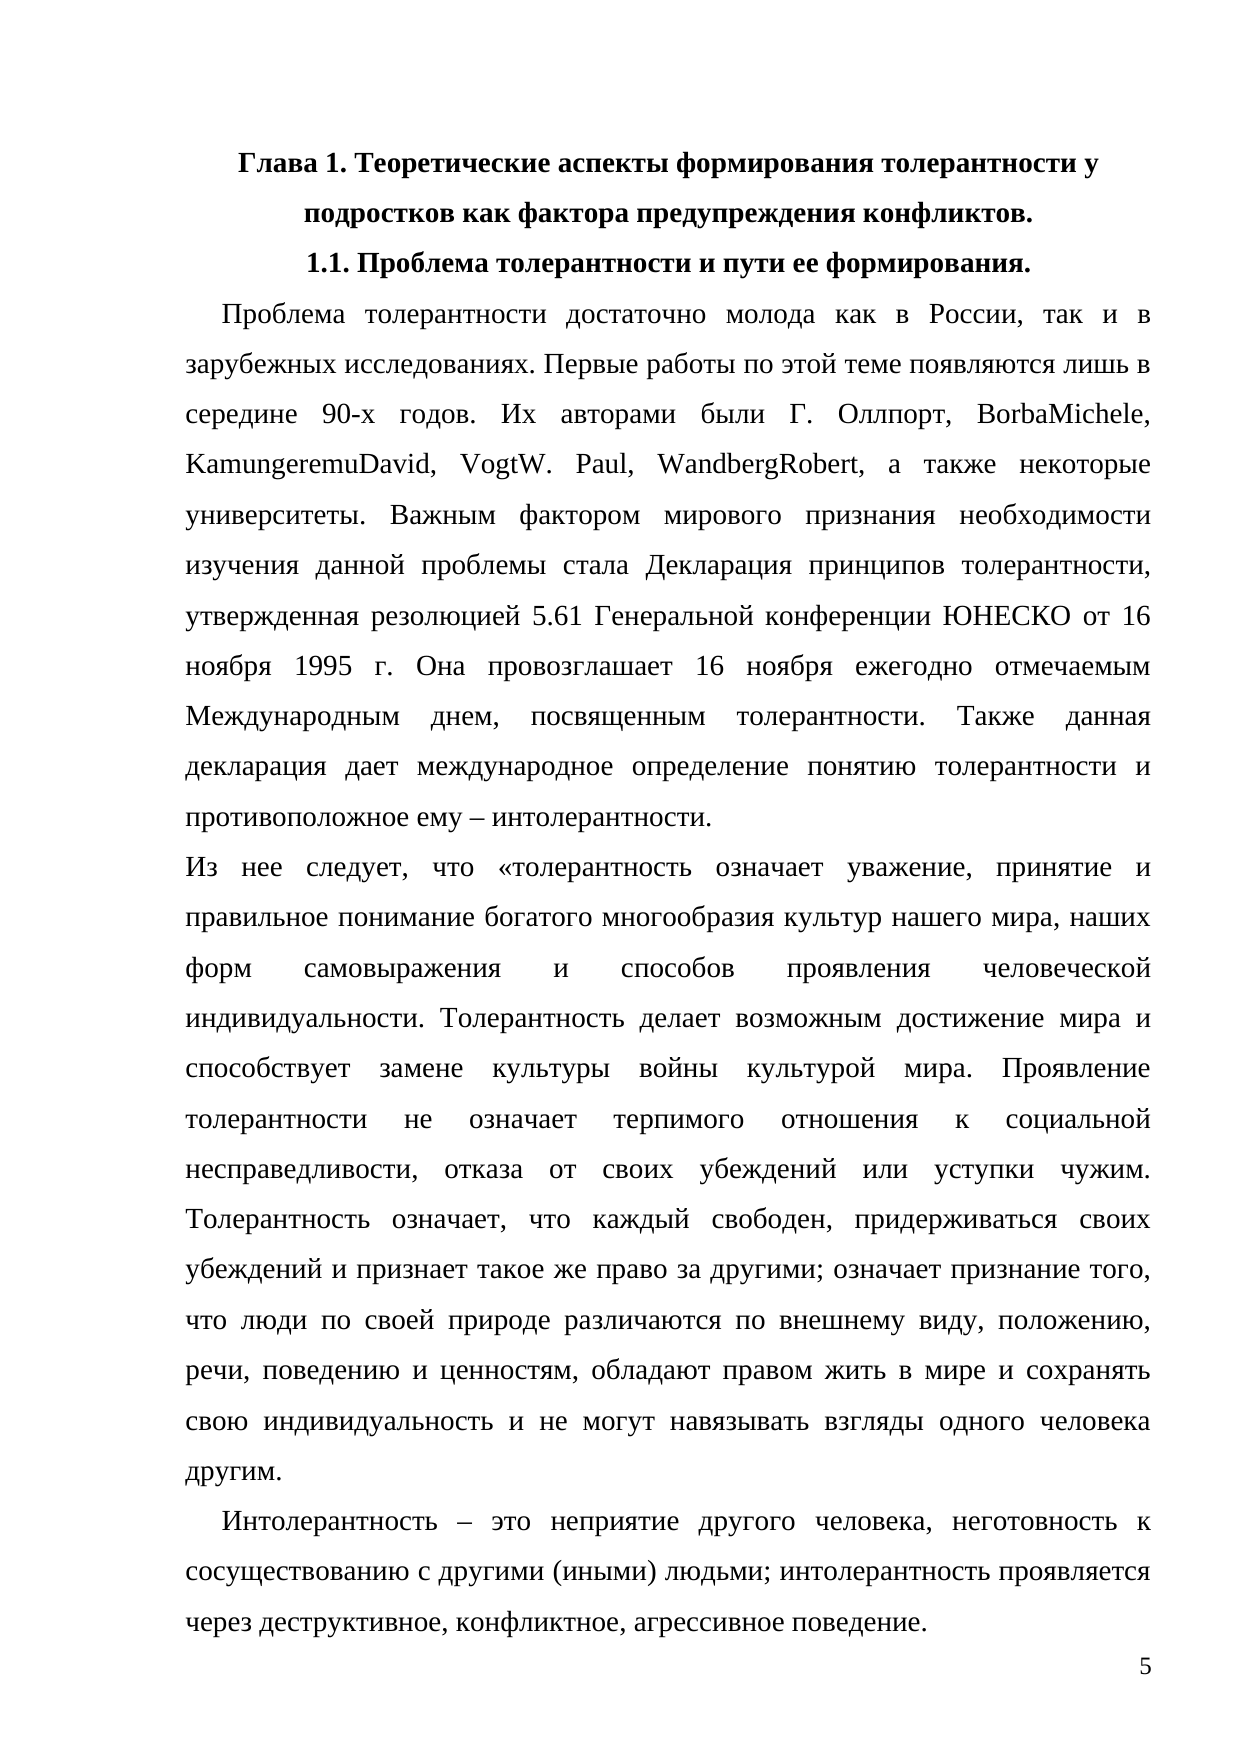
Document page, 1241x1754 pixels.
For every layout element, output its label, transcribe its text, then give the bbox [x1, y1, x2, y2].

text Из нее следует, что «толерантность означает уважение, принятие и правильное понимание богатого многообразия культур нашего мира, наших форм самовыражения и способов проявления человеческой индивидуальности. Толерантность делает возможным достижение мира и способствует замене культуры войны культурой мира. Проявление толерантности не означает терпимого отношения к социальной несправедливости, отказа от своих убеждений или уступки чужим. Толерантность означает, что каждый свободен, придерживаться своих убеждений и признает такое же право за другими; означает признание того, что люди по своей природе различаются по внешнему виду, положению, речи, поведению и ценностям, обладают правом жить в мире и сохранять свою индивидуальность и не могут навязывать взгляды одного человека другим. [185, 849, 1152, 1486]
text Интолерантность – это неприятие другого человека, неготовность к сосуществованию с другими (иными) людьми; интолерантность проявляется через деструктивное, конфликтное, агрессивное поведение. [185, 1503, 1152, 1637]
text 1.1. Проблема толерантности и пути ее формирования. [185, 245, 1152, 279]
text Глава 1. Теоретические аспекты формирования толерантности у подростков как фактора предупреждения конфликтов. [185, 145, 1152, 229]
text Проблема толерантности достаточно молода как в России, так и в зарубежных исследованиях. Первые работы по этой теме появляются лишь в середине 90-х годов. Их авторами были Г. Оллпорт, BorbaMichele, KamungeremuDavid, VogtW. Paul, WandbergRobert, а также некоторые университеты. Важным фактором мирового признания необходимости изучения данной проблемы стала Декларация принципов толерантности, утвержденная резолюцией 5.61 Генеральной конференции ЮНЕСКО от 16 ноября 1995 г. Она провозглашает 16 ноября ежегодно отмечаемым Международным днем, посвященным толерантности. Также данная декларация дает международное определение понятию толерантности и противоположное ему – интолерантности. [185, 296, 1152, 832]
